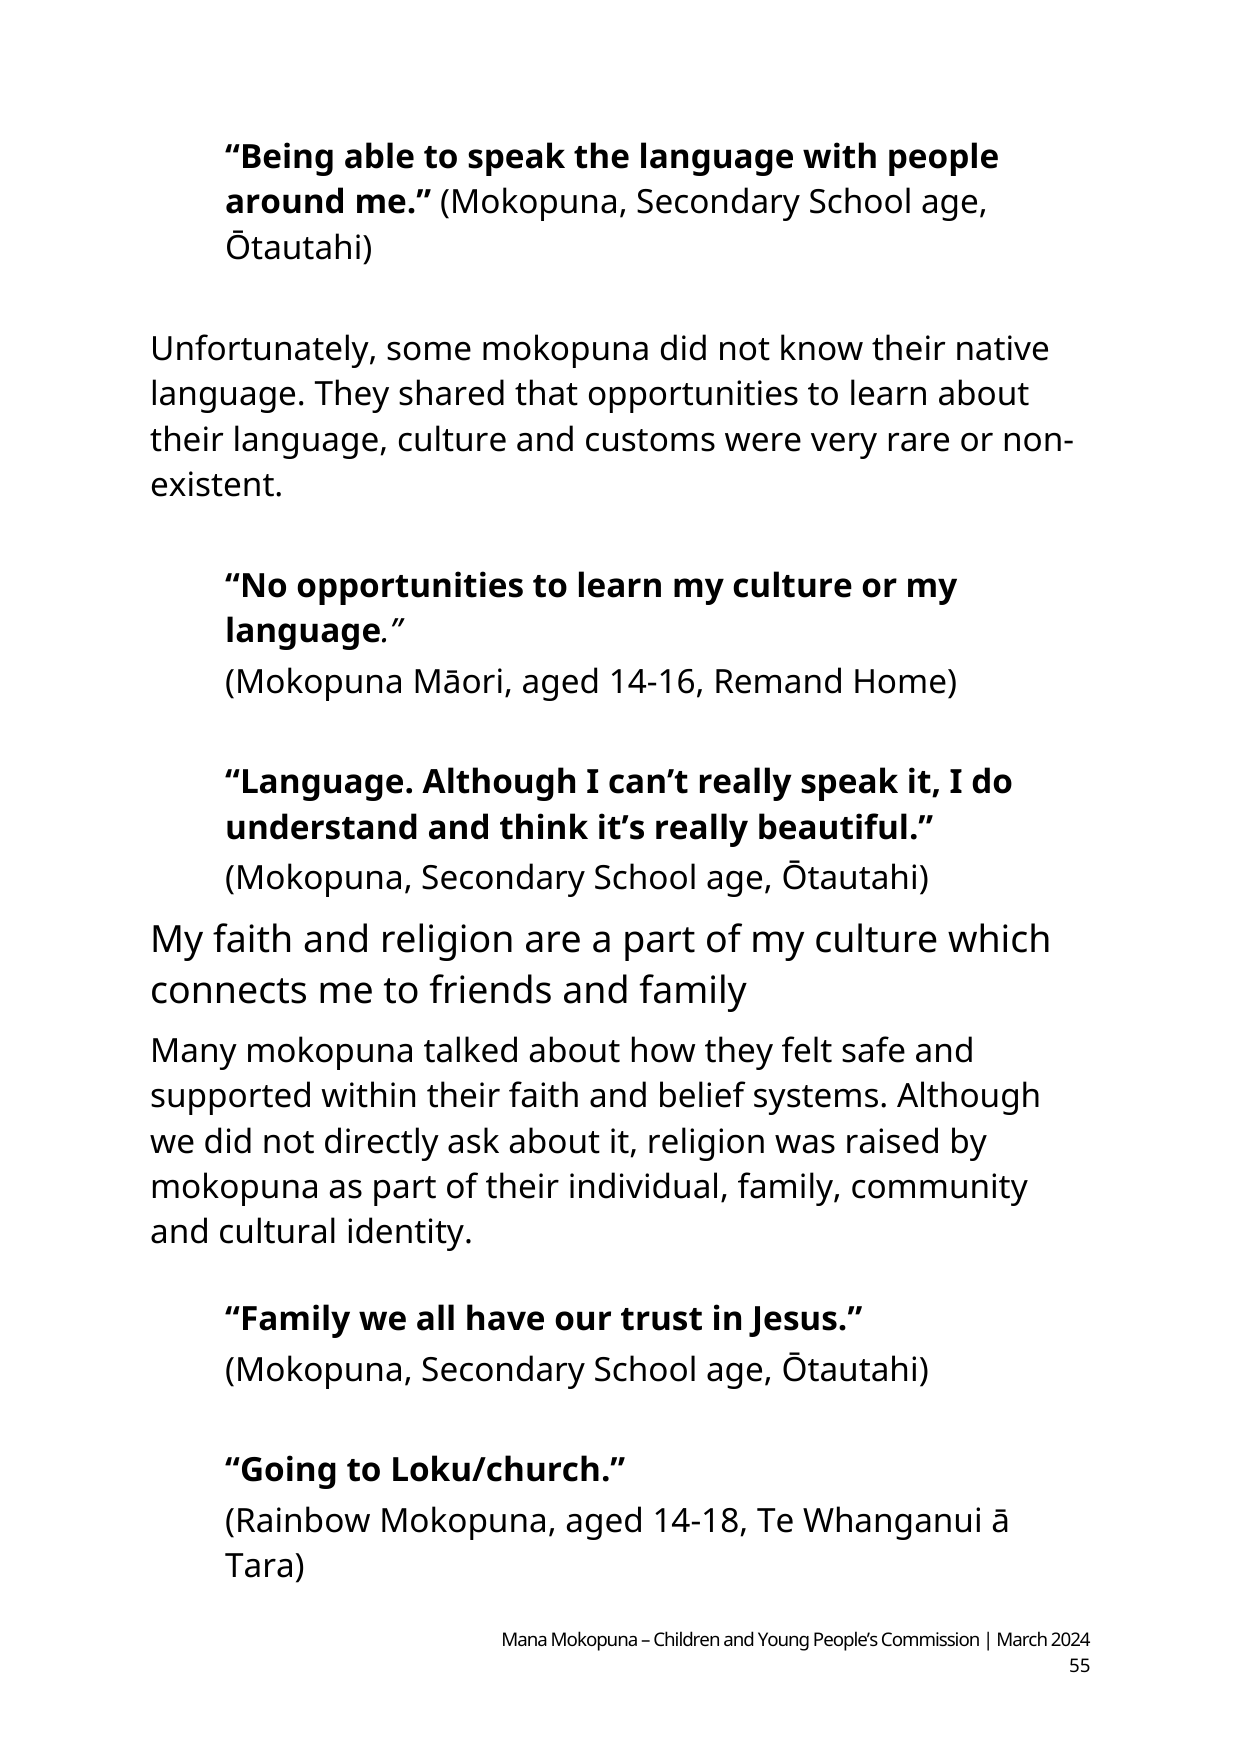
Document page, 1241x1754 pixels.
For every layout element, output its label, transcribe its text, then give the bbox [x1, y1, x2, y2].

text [225, 1345, 1090, 1391]
text “Going to Loku/church.” [225, 1446, 1090, 1492]
text (Mokopuna, Secondary School age, Ōtautahi) [225, 854, 1090, 899]
text “Language. Although I can’t really speak it, I do understand and think it’s really beautiful.” [225, 758, 1090, 849]
subtitle My faith and religion are a part of my culture which connects me to friends and family [150, 912, 1090, 1014]
text “Family we all have our trust in Jesus.” [225, 1295, 1090, 1340]
text “No opportunities to learn my culture or my language.” [225, 562, 1090, 652]
text Unfortunately, some mokopuna did not know their native language. They shared that opportunities to learn about their language, culture and customs were very rare or non-existent. [150, 324, 1090, 506]
text Many mokopuna talked about how they felt safe and supported within their faith and belief systems. Although we did not directly ask about it, religion was raised by mokopuna as part of their individual, family, community and cultural identity. [150, 1027, 1090, 1254]
text (Rainbow Mokopuna, aged 14-18, Te Whanganui ā Tara) [225, 1497, 1090, 1587]
text “Being able to speak the language with people around me.” (Mokopuna, Secondary School age, Ōtautahi) [225, 133, 1090, 269]
text (Mokopuna Māori, aged 14-16, Remand Home) [225, 657, 1090, 703]
